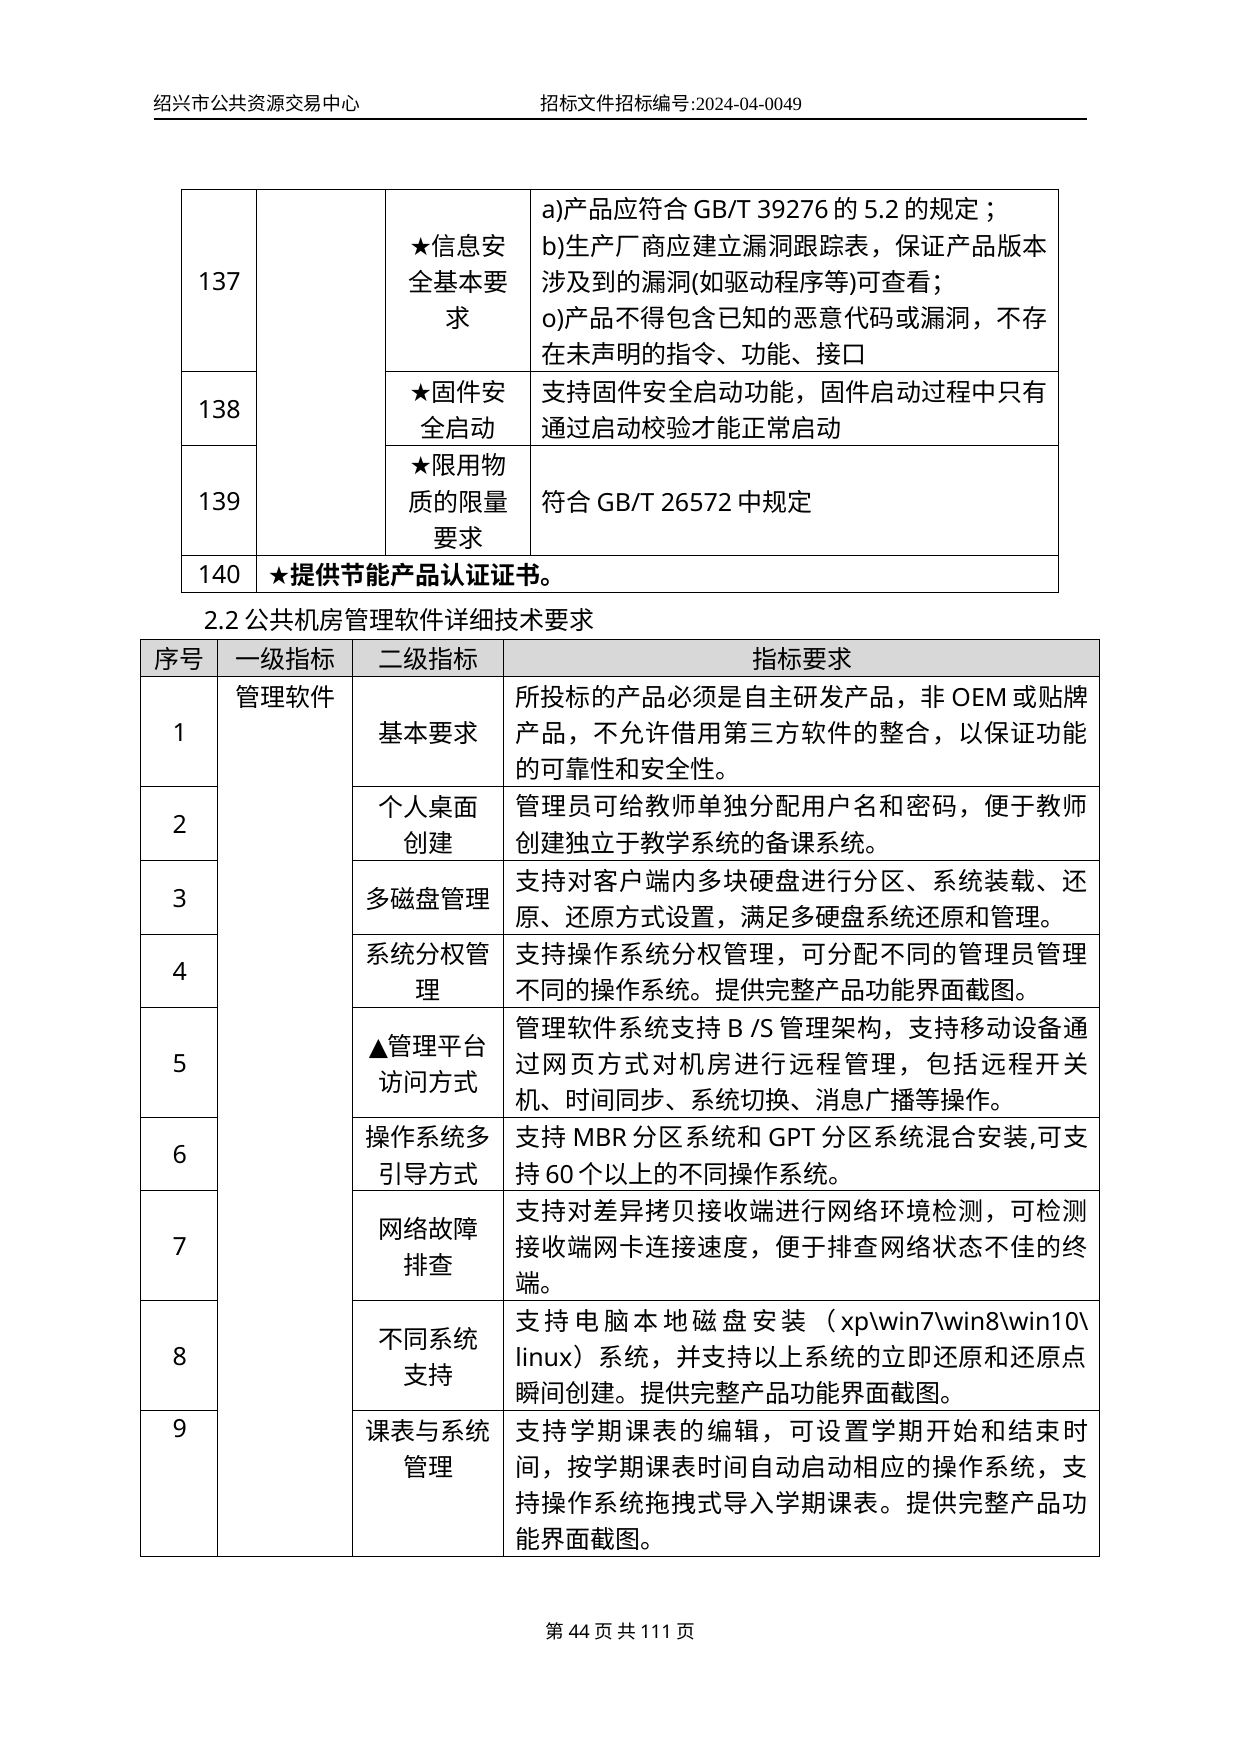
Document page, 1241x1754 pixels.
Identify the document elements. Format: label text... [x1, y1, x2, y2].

table_header 序号 [141, 640, 217, 676]
table_cell 7 [141, 1191, 217, 1300]
table_cell 4 [141, 935, 217, 1007]
table_cell 管理软件 [218, 677, 352, 1556]
table_cell 支持学期课表的编辑，可设置学期开始和结束时间，按学期课表时间自动启动相应的操作系统，支持操作系统拖拽式导入学期课表。提供完整产品功能界面截图。 [504, 1411, 1099, 1556]
table_cell 网络故障 排查 [353, 1191, 503, 1300]
table_header 一级指标 [218, 640, 352, 676]
table_cell 不同系统 支持 [353, 1301, 503, 1410]
table_cell 8 [141, 1301, 217, 1410]
table_cell 6 [141, 1118, 217, 1190]
table_cell 课表与系统管理 [353, 1411, 503, 1556]
table_cell 3 [141, 861, 217, 933]
table_cell ★提供节能产品认证证书。 [257, 556, 1058, 592]
table_cell 基本要求 [353, 677, 503, 786]
table_cell 9 [141, 1411, 217, 1556]
table_cell 支持固件安全启动功能，固件启动过程中只有通过启动校验才能正常启动 [531, 372, 1058, 445]
table_cell ★限用物质的限量要求 [386, 446, 530, 554]
table_cell 管理软件系统支持B /S管理架构，支持移动设备通过网页方式对机房进行远程管理，包括远程开关机、时间同步、系统切换、消息广播等操作。 [504, 1008, 1099, 1117]
table_cell 多磁盘管理 [353, 861, 503, 933]
table_cell 系统分权管理 [353, 935, 503, 1007]
table_cell 140 [182, 556, 256, 592]
table_cell 支持对客户端内多块硬盘进行分区、系统装载、还原、还原方式设置，满足多硬盘系统还原和管理。 [504, 861, 1099, 933]
table_cell 符合GB/T 26572中规定 [531, 446, 1058, 554]
table_cell 所投标的产品必须是自主研发产品，非OEM或贴牌产品，不允许借用第三方软件的整合，以保证功能的可靠性和安全性。 [504, 677, 1099, 786]
table_cell 支持MBR分区系统和GPT分区系统混合安装,可支持60个以上的不同操作系统。 [504, 1118, 1099, 1190]
table_cell a)产品应符合GB/T 39276的5.2的规定 ； b)生产厂商应建立漏洞跟踪表，保证产品版本涉及到的漏洞(如驱动程序等)可查看； o)产品不得包含已知的恶意代码或漏洞，不存在未声明的指令、功能、接口 [531, 190, 1058, 371]
table_cell 1 [141, 677, 217, 786]
table_cell 137 [182, 190, 256, 371]
table_cell 2 [141, 787, 217, 860]
list 2.2公共机房管理软件详细技术要求 [153, 593, 1087, 639]
table_cell 支持操作系统分权管理，可分配不同的管理员管理不同的操作系统。提供完整产品功能界面截图。 [504, 935, 1099, 1007]
table_cell ★信息安全基本要求 [386, 190, 530, 371]
table_cell 5 [141, 1008, 217, 1117]
table_cell 个人桌面 创建 [353, 787, 503, 860]
table_cell 操作系统多引导方式 [353, 1118, 503, 1190]
table_cell ▲管理平台访问方式 [353, 1008, 503, 1117]
table_header 二级指标 [353, 640, 503, 676]
table_cell ★固件安全启动 [386, 372, 530, 445]
table_cell 支持对差异拷贝接收端进行网络环境检测，可检测接收端网卡连接速度，便于排查网络状态不佳的终端。 [504, 1191, 1099, 1300]
table_cell 138 [182, 372, 256, 445]
table_header 指标要求 [504, 640, 1099, 676]
table_cell 支持电脑本地磁盘安装（xp\win7\win8\win10\linux）系统，并支持以上系统的立即还原和还原点瞬间创建。提供完整产品功能界面截图。 [504, 1301, 1099, 1410]
table_cell 139 [182, 446, 256, 554]
table_cell 管理员可给教师单独分配用户名和密码，便于教师创建独立于教学系统的备课系统。 [504, 787, 1099, 860]
